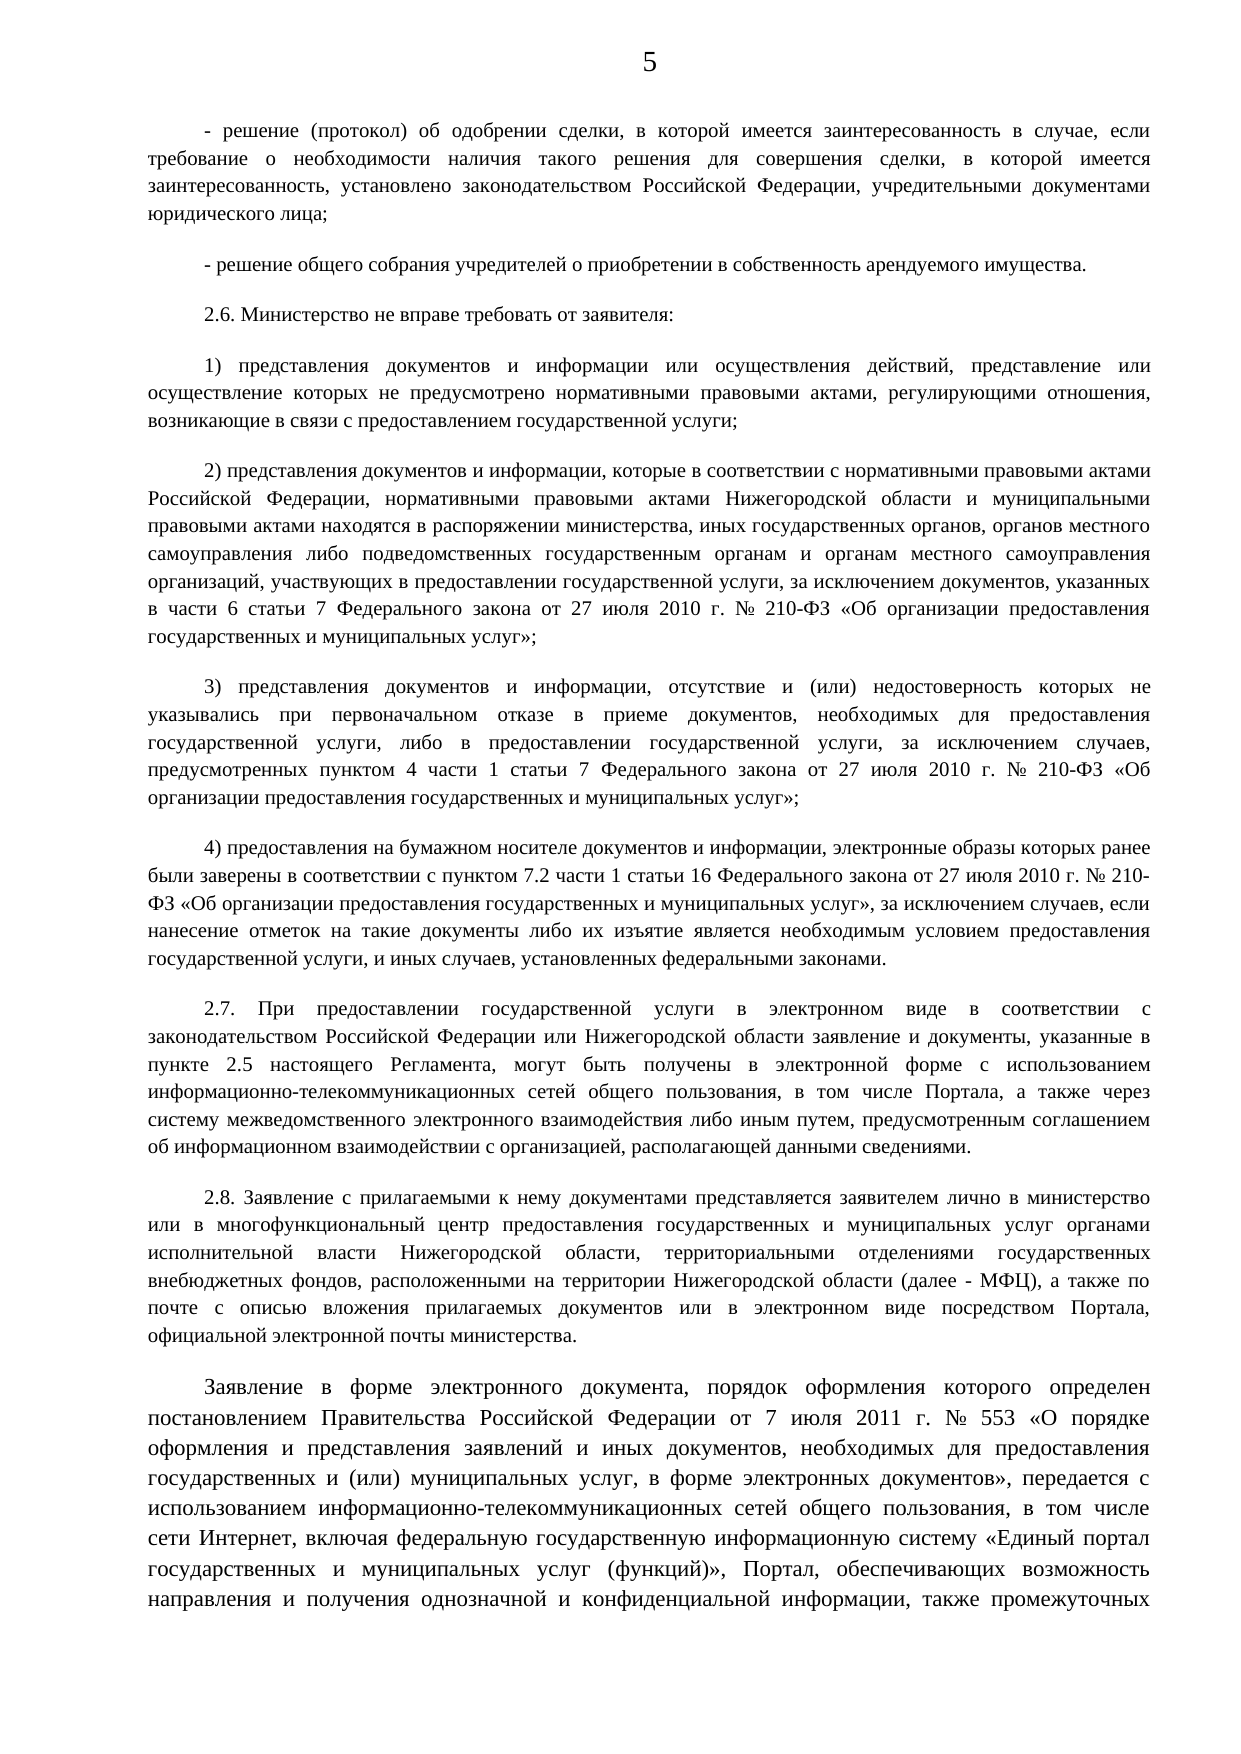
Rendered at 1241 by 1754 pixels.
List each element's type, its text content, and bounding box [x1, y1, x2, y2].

text 2.8. Заявление с прилагаемыми к нему документами представляется заявителем лично в министерство или в многофункциональный центр предоставления государственных и муниципальных услуг органами исполнительной власти Нижегородской области, территориальными отделениями государственных внебюджетных фондов, расположенными на территории Нижегородской области (далее - МФЦ), а также по почте с описью вложения прилагаемых документов или в электронном виде посредством Портала, официальной электронной почты министерства. [148, 1185, 1152, 1347]
text 2) представления документов и информации, которые в соответствии с нормативными правовыми актами Российской Федерации, нормативными правовыми актами Нижегородской области и муниципальными правовыми актами находятся в распоряжении министерства, иных государственных органов, органов местного самоуправления либо подведомственных государственным органам и органам местного самоуправления организаций, участвующих в предоставлении государственной услуги, за исключением документов, указанных в части 6 статьи 7 Федерального закона от 27 июля 2010 г. № 210-ФЗ «Об организации предоставления государственных и муниципальных услуг»; [148, 458, 1152, 648]
text 2.7. При предоставлении государственной услуги в электронном виде в соответствии с законодательством Российской Федерации или Нижегородской области заявление и документы, указанные в пункте 2.5 настоящего Регламента, могут быть получены в электронной форме с использованием информационно-телекоммуникационных сетей общего пользования, в том числе Портала, а также через систему межведомственного электронного взаимодействия либо иным путем, предусмотренным соглашением об информационном взаимодействии с организацией, располагающей данными сведениями. [148, 996, 1152, 1158]
text 1) представления документов и информации или осуществления действий, представление или осуществление которых не предусмотрено нормативными правовыми актами, регулирующими отношения, возникающие в связи с предоставлением государственной услуги; [148, 352, 1152, 432]
text 2.6. Министерство не вправе требовать от заявителя: [148, 302, 1152, 326]
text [148, 1373, 1152, 1611]
text - решение общего собрания учредителей о приобретении в собственность арендуемого имущества. [148, 251, 1152, 276]
text 3) представления документов и информации, отсутствие и (или) недостоверность которых не указывались при первоначальном отказе в приеме документов, необходимых для предоставления государственной услуги, либо в предоставлении государственной услуги, за исключением случаев, предусмотренных пунктом 4 части 1 статьи 7 Федерального закона от 27 июля 2010 г. № 210-ФЗ «Об организации предоставления государственных и муниципальных услуг»; [148, 674, 1152, 809]
text - решение (протокол) об одобрении сделки, в которой имеется заинтересованность в случае, если требование о необходимости наличия такого решения для совершения сделки, в которой имеется заинтересованность, установлено законодательством Российской Федерации, учредительными документами юридического лица; [148, 118, 1152, 225]
text 4) предоставления на бумажном носителе документов и информации, электронные образы которых ранее были заверены в соответствии с пунктом 7.2 части 1 статьи 16 Федерального закона от 27 июля 2010 г. № 210-ФЗ «Об организации предоставления государственных и муниципальных услуг», за исключением случаев, если нанесение отметок на такие документы либо их изъятие является необходимым условием предоставления государственной услуги, и иных случаев, установленных федеральными законами. [148, 835, 1152, 970]
